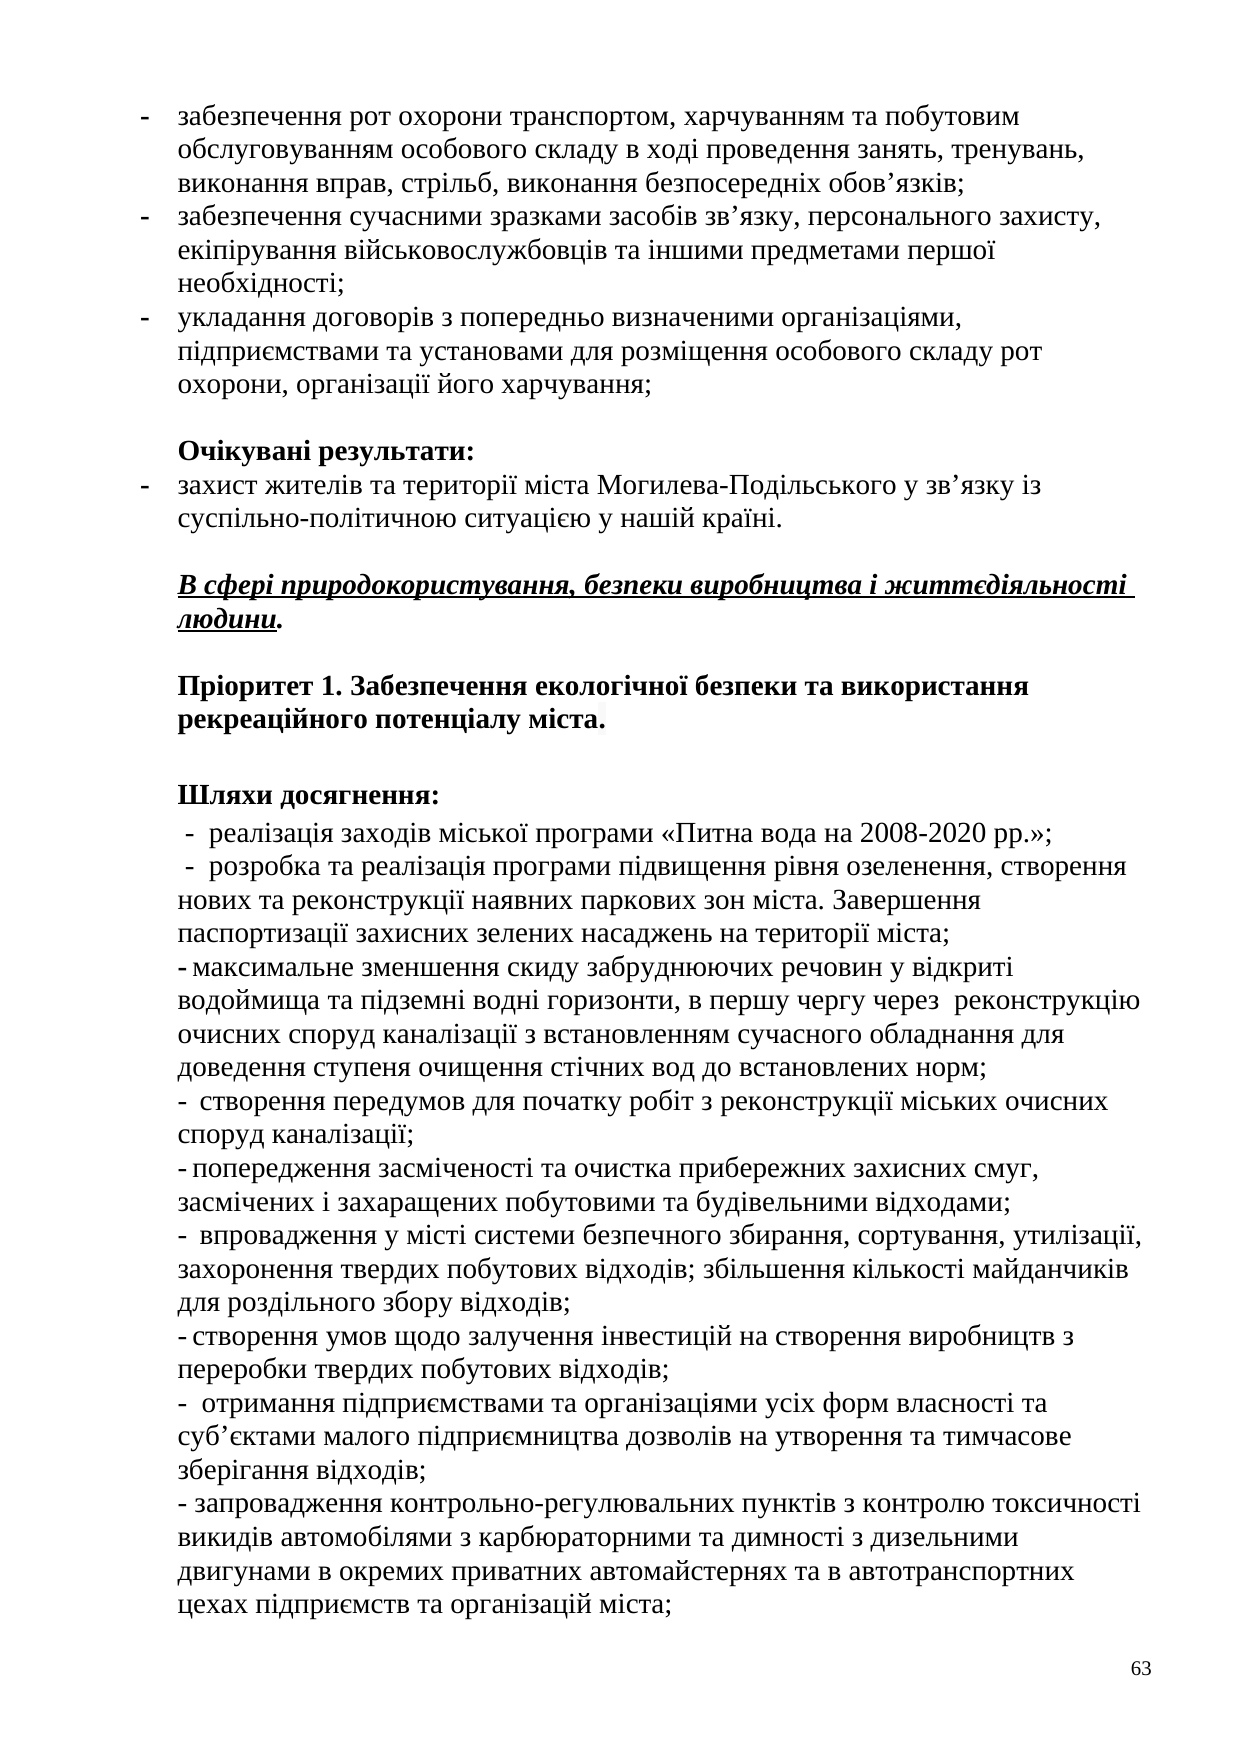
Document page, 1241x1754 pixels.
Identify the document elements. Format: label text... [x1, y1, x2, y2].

list укладання договорів з попередньо визначеними організаціями, підприємствами та установами для розміщення особового складу рот охорони, організації його харчування; [140, 299, 1152, 400]
list забезпечення рот охорони транспортом, харчуванням та побутовим обслуговуванням особового складу в ході проведення занять, тренувань, виконання вправ, стрільб, виконання безпосередніх обов’язків; [140, 98, 1152, 198]
text В сфері природокористування, безпеки виробництва і життєдіяльності людини. [177, 567, 1152, 634]
text - отримання підприємствами та організаціями усіх форм власності та суб’єктами малого підприємництва дозволів на утворення та тимчасове зберігання відходів; [177, 1385, 1152, 1486]
text - реалізація заходів міської програми «Питна вода на 2008-2020 рр.»; [177, 815, 1152, 848]
text - запровадження контрольно-регулювальних пунктів з контролю токсичності викидів автомобілями з карбюраторними та димності з дизельними двигунами в окремих приватних автомайстернях та в автотранспортних цехах підприємств та організацій міста; [177, 1486, 1152, 1620]
list створення умов щодо залучення інвестицій на створення виробництв з переробки твердих побутових відходів; [177, 1318, 1152, 1385]
text Шляхи досягнення: [177, 777, 1152, 811]
text Пріоритет 1. Забезпечення екологічної безпеки та використання рекреаційного потенціалу міста. [177, 668, 1152, 735]
text - розробка та реалізація програми підвищення рівня озеленення, створення нових та реконструкції наявних паркових зон міста. Завершення паспортизації захисних зелених насаджень на території міста; [177, 848, 1152, 949]
list захист жителів та території міста Могилева-Подільського у зв’язку із суспільно-політичною ситуацією у нашій країні. [140, 467, 1152, 534]
list створення передумов для початку робіт з реконструкції міських очисних споруд каналізації; [177, 1083, 1152, 1150]
list впровадження у місті системи безпечного збирання, сортування, утилізації, захоронення твердих побутових відходів; збільшення кількості майданчиків для роздільного збору відходів; [177, 1217, 1152, 1318]
list забезпечення сучасними зразками засобів зв’язку, персонального захисту, екіпірування військовослужбовців та іншими предметами першої необхідності; [140, 198, 1152, 299]
text Очікувані результати: [177, 433, 1152, 467]
list максимальне зменшення скиду забруднюючих речовин у відкриті водоймища та підземні водні горизонти, в першу чергу через реконструкцію очисних споруд каналізації з встановленням сучасного обладнання для доведення ступеня очищення стічних вод до встановлених норм; [177, 949, 1152, 1083]
list попередження засміченості та очистка прибережних захисних смуг, засмічених і захаращених побутовими та будівельними відходами; [177, 1150, 1152, 1217]
